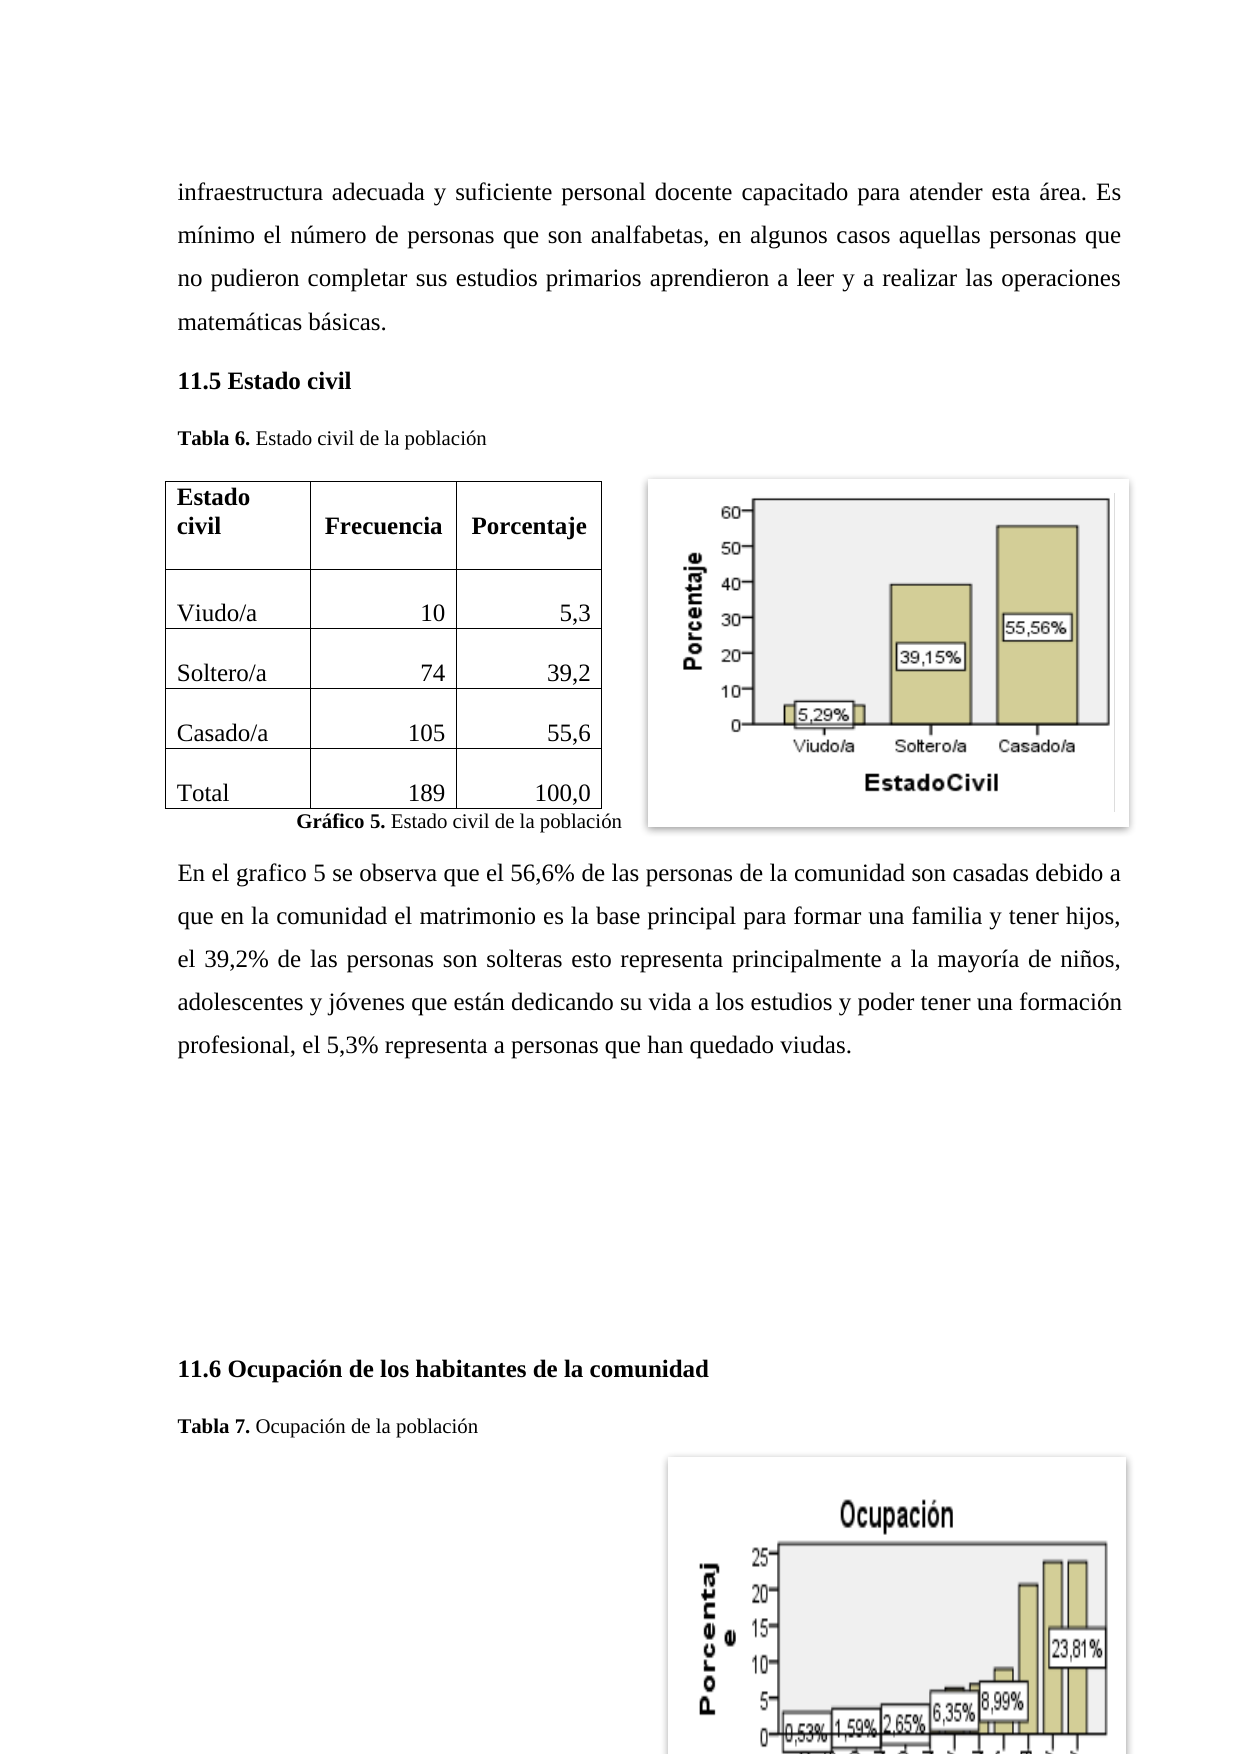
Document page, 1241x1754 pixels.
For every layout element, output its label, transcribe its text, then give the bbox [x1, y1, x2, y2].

text 11.5 Estado civil [177, 366, 1122, 395]
table_cell Casado/a [166, 689, 310, 748]
table_cell 39,2 [457, 629, 601, 688]
table_cell 5,3 [457, 570, 601, 628]
table_header Porcentaje [457, 482, 601, 568]
table_cell 74 [311, 629, 456, 688]
table_cell Soltero/a [166, 629, 310, 688]
text Gráfico 5. Estado civil de la población [177, 516, 646, 833]
text En el grafico 5 se observa que el 56,6% de las personas de la comunidad son casadas debido a que en la comunidad el matrimonio es la base principal para formar una familia y tener hijos, el 39,2% de las personas son solteras esto representa principalmente a la mayoría de niños, adolescentes y jóvenes que están dedicando su vida a los estudios y poder tener una formación profesional, el 5,3% representa a personas que han quedado viudas. [177, 858, 1122, 1059]
table_cell 100,0 [457, 749, 601, 808]
table_cell 105 [311, 689, 456, 748]
table_cell Viudo/a [166, 570, 310, 628]
picture [663, 493, 1115, 812]
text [177, 177, 1122, 335]
table_header Estado civil [166, 482, 310, 568]
text 11.6 Ocupación de los habitantes de la comunidad [177, 1354, 1122, 1383]
table_cell 10 [311, 570, 456, 628]
table_cell 189 [311, 749, 456, 808]
table_cell 55,6 [457, 689, 601, 748]
table_cell Total [166, 749, 310, 808]
picture [683, 1471, 1111, 1754]
text Tabla 7. Ocupación de la población [177, 1414, 1122, 1438]
text Tabla 6. Estado civil de la población [177, 426, 1122, 450]
table_header Frecuencia [311, 482, 456, 568]
